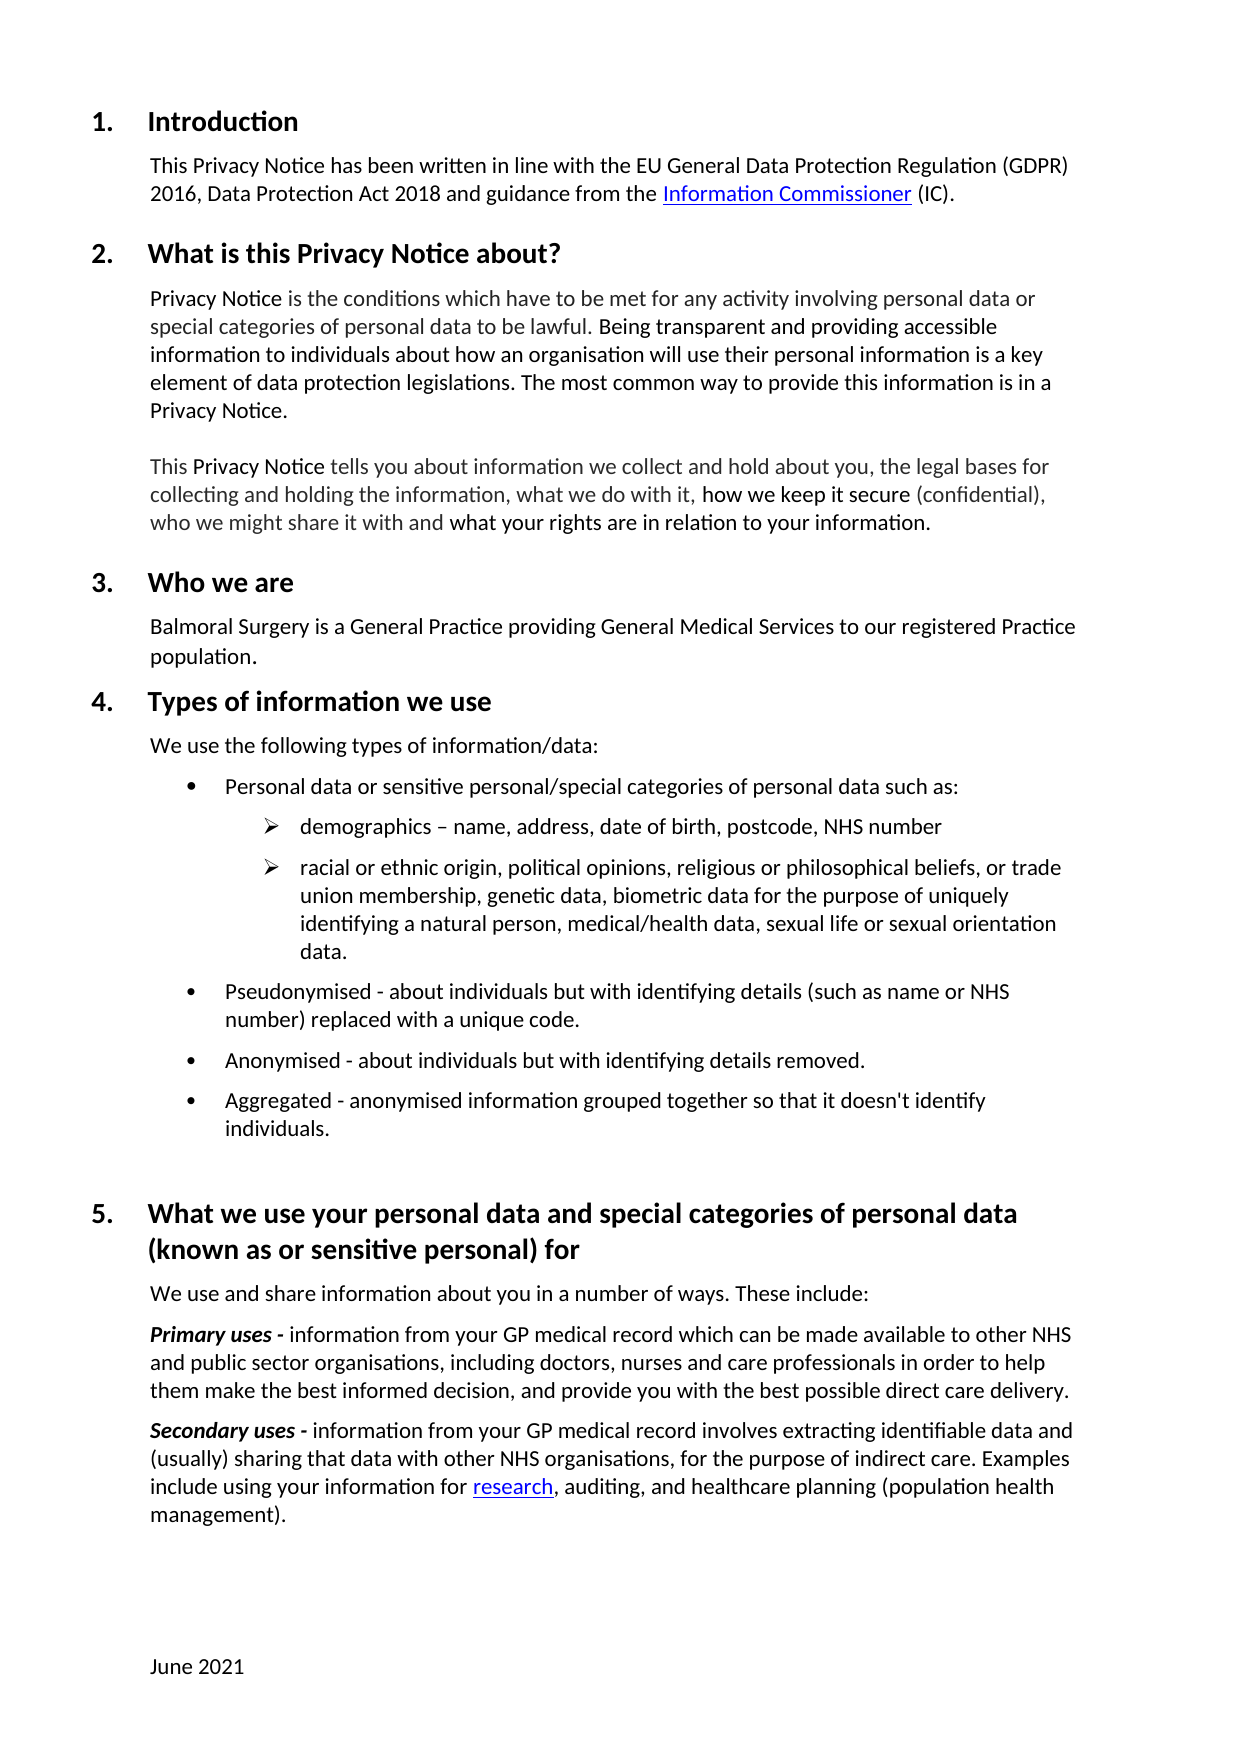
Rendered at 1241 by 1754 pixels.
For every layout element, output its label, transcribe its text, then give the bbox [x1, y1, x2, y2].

text Privacy Notice is the conditions which have to be met for any activity involving personal data or special categories of personal data to be lawful. Being transparent and providing accessible information to individuals about how an organisation will use their personal information is a key element of data protection legislations. The most common way to provide this information is in a Privacy Notice. [150, 284, 1090, 424]
subtitle What we use your personal data and special categories of personal data (known as or sensitive personal) for [91, 1196, 1093, 1267]
list racial or ethnic origin, political opinions, religious or philosophical beliefs, or trade union membership, genetic data, biometric data for the purpose of uniquely identifying a natural person, medical/health data, sexual life or sexual orientation data. [262, 853, 1090, 965]
text We use and share information about you in a number of ways. These include: [150, 1279, 1090, 1307]
list Aggregated - anonymised information grouped together so that it doesn't identify individuals. [187, 1086, 1090, 1142]
subtitle Introduction [91, 103, 1093, 139]
list Personal data or sensitive personal/special categories of personal data such as: [187, 772, 1090, 800]
text This Privacy Notice tells you about information we collect and hold about you, the legal bases for collecting and holding the information, what we do with it, how we keep it secure (confidential), who we might share it with and what your rights are in relation to your information. [150, 452, 1090, 536]
list This Privacy Notice has been written in line with the EU General Data Protection Regulation (GDPR) 2016, Data Protection Act 2018 and guidance from the Information Commissioner (IC). [150, 152, 1090, 208]
subtitle Types of information we use [91, 683, 1093, 719]
list demographics – name, address, date of birth, postcode, NHS number [262, 812, 1090, 840]
text Balmoral Surgery is a General Practice providing General Medical Services to our registered Practice population. [150, 612, 1090, 671]
list Pseudonymised - about individuals but with identifying details (such as name or NHS number) replaced with a unique code. [187, 977, 1090, 1033]
text Secondary uses - information from your GP medical record involves extracting identifiable data and (usually) sharing that data with other NHS organisations, for the purpose of indirect care. Examples include using your information for research, auditing, and healthcare planning (population health management). [150, 1416, 1090, 1528]
subtitle Who we are [91, 564, 1093, 599]
list Anonymised - about individuals but with identifying details removed. [187, 1046, 1090, 1074]
text We use the following types of information/data: [150, 731, 1090, 759]
subtitle What is this Privacy Notice about? [91, 236, 1093, 271]
text Primary uses - information from your GP medical record which can be made available to other NHS and public sector organisations, including doctors, nurses and care professionals in order to help them make the best informed decision, and provide you with the best possible direct care delivery. [150, 1320, 1090, 1404]
